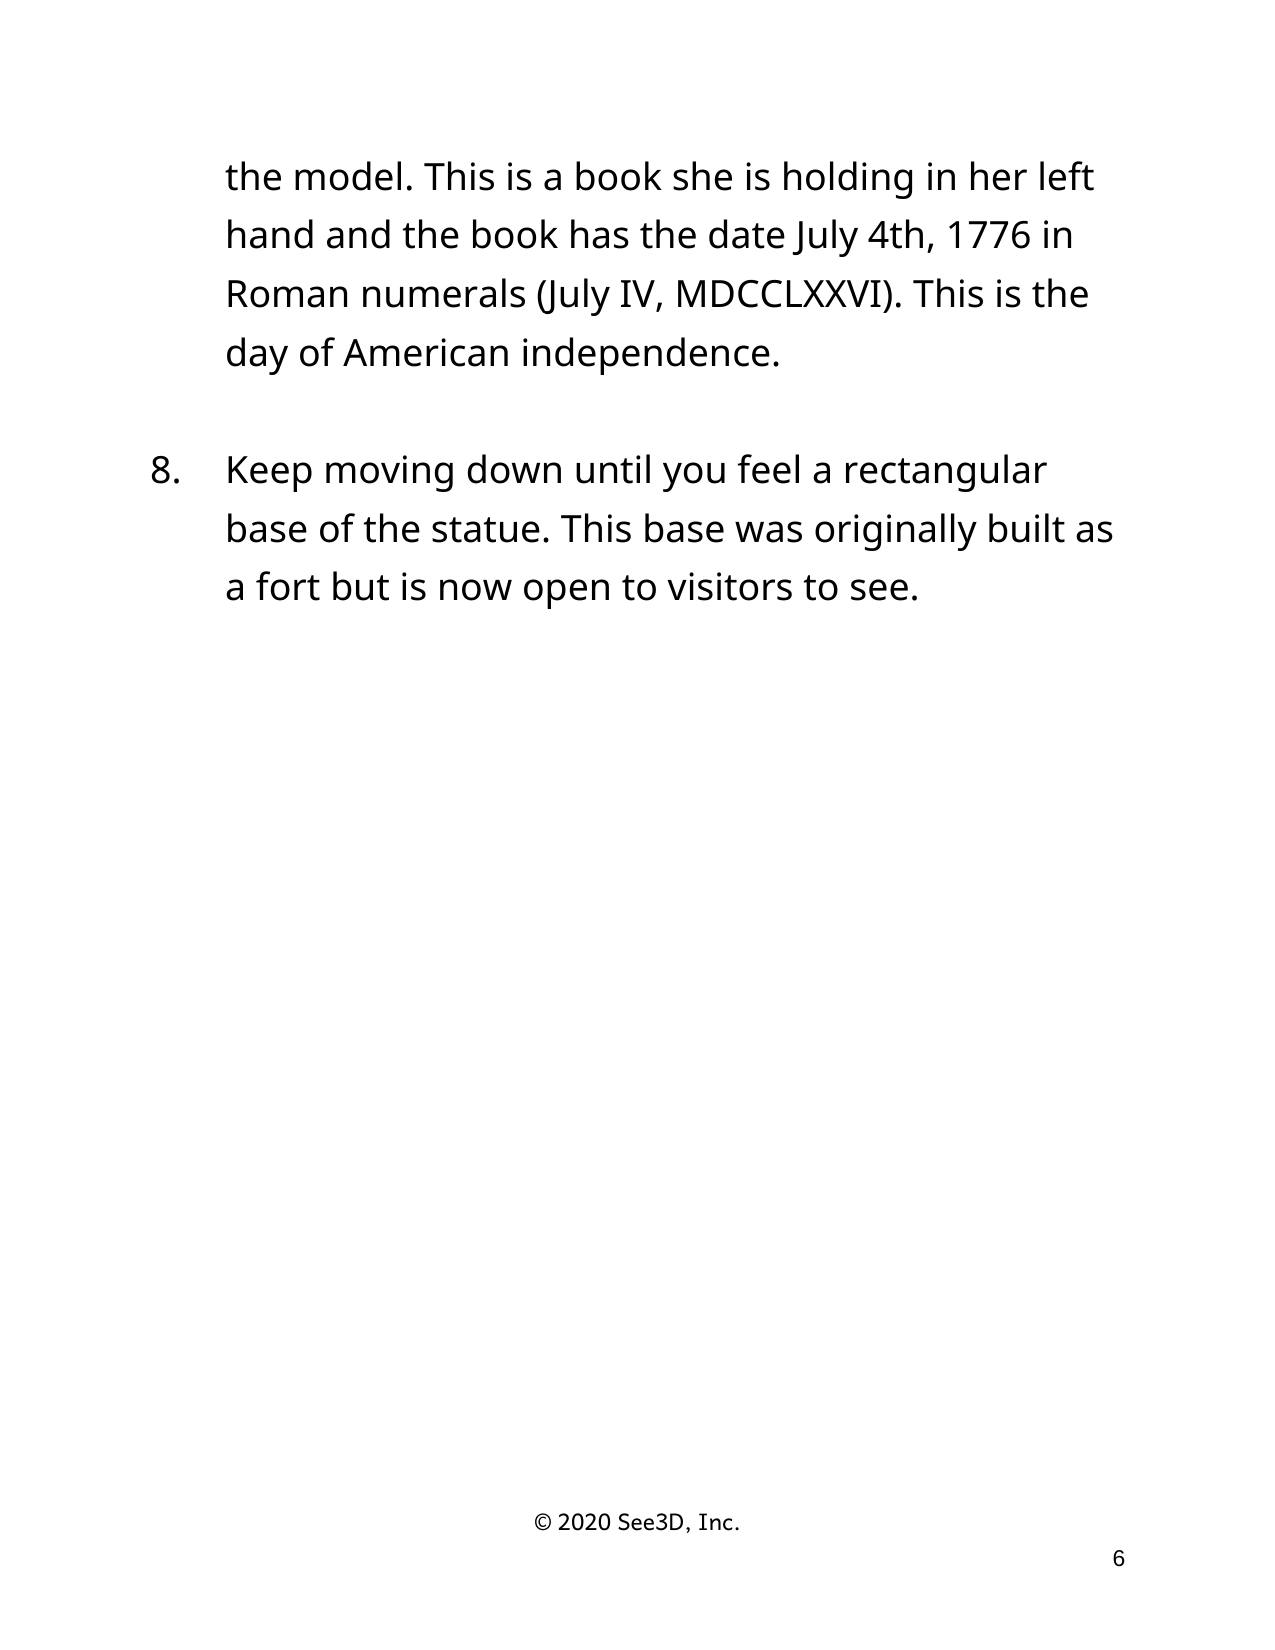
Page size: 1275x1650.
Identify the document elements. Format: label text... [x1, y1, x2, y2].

list Keep moving down until you feel a rectangular base of the statue. This base was originally built as a fort but is now open to visitors to see. [150, 443, 1125, 612]
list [150, 150, 1125, 377]
